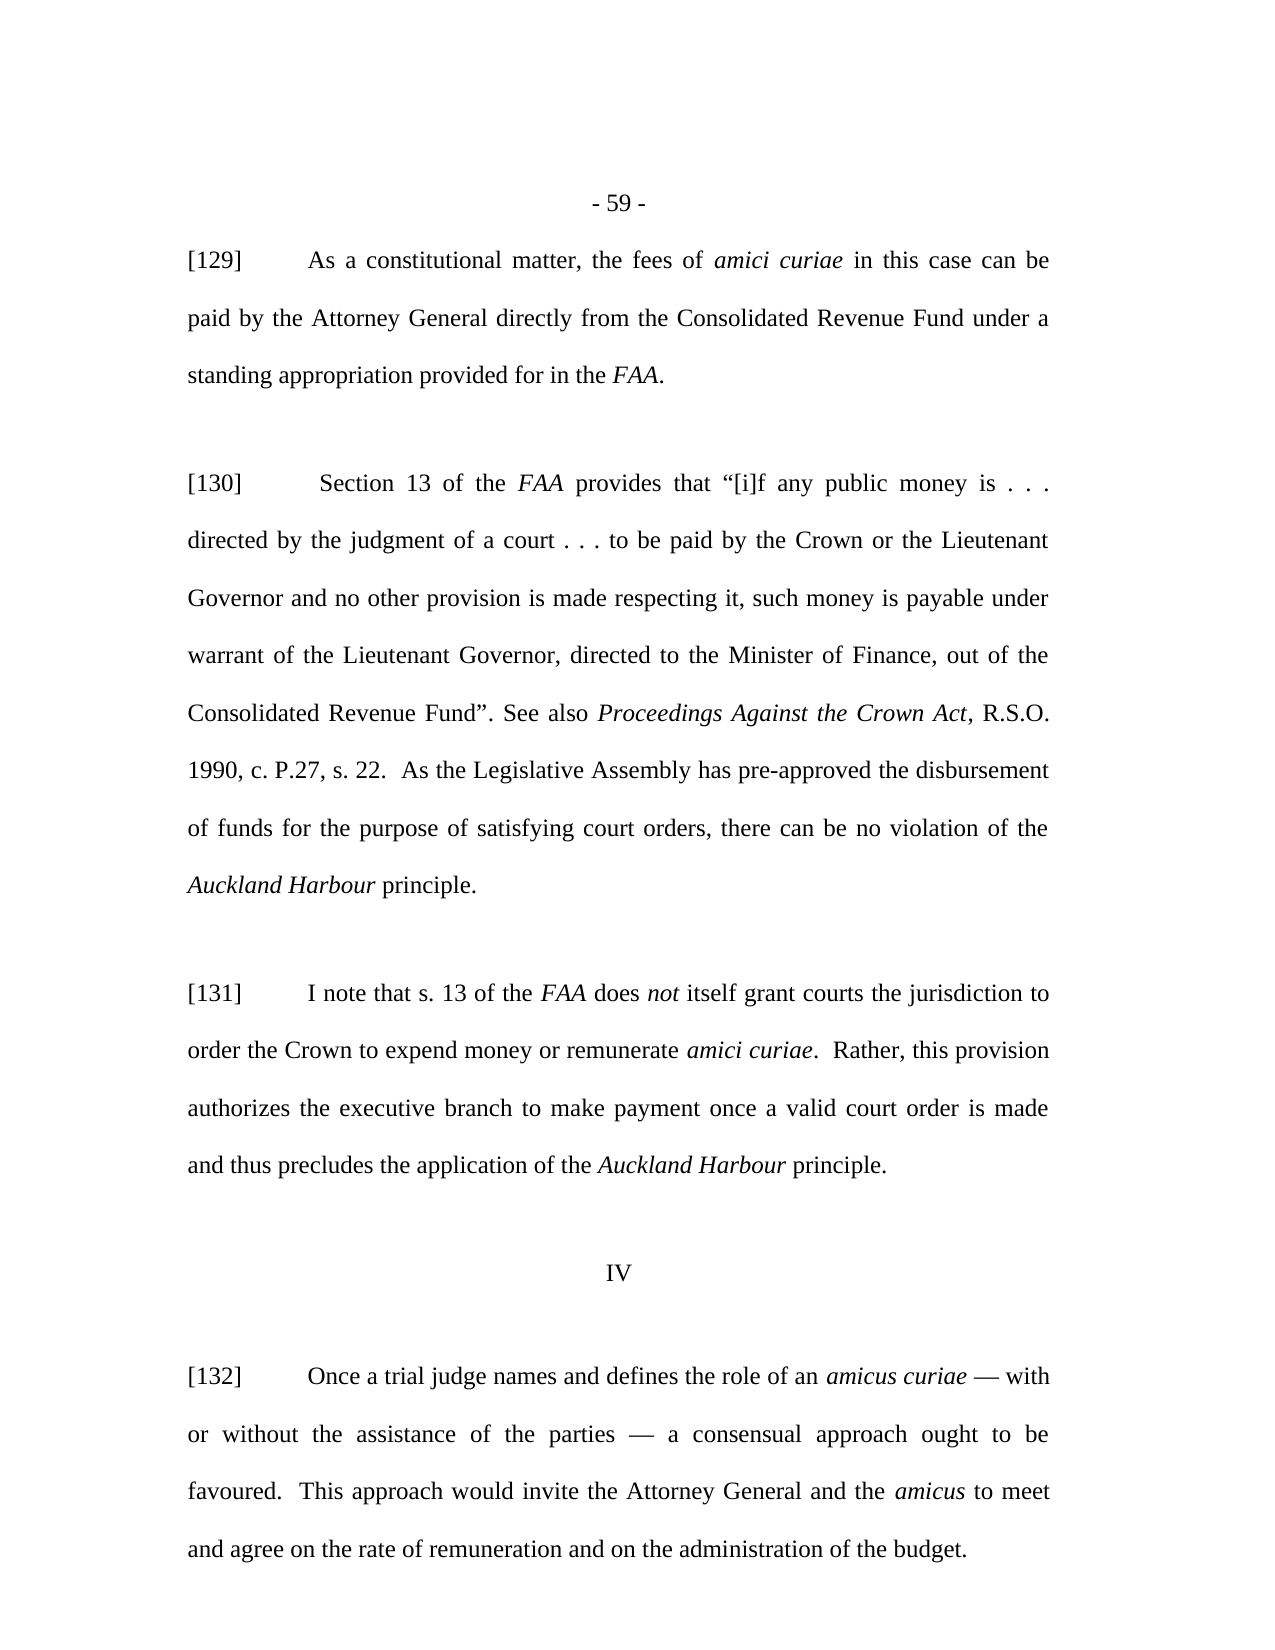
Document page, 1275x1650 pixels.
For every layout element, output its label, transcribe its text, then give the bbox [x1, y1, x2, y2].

text Section 13 of the FAA provides that “[i]f any public money is . . . directed by the judgment of a court . . . to be paid by the Crown or the Lieutenant Governor and no other provision is made respecting it, such money is payable under warrant of the Lieutenant Governor, directed to the Minister of Finance, out of the Consolidated Revenue Fund”. See also Proceedings Against the Crown Act, R.S.O. 1990, c. P.27, s. 22. As the Legislative Assembly has pre-approved the disbursement of funds for the purpose of satisfying court orders, there can be no violation of the Auckland Harbour principle. [187, 468, 1050, 899]
text Once a trial judge names and defines the role of an amicus curiae ― with or without the assistance of the parties ― a consensual approach ought to be favoured. This approach would invite the Attorney General and the amicus to meet and agree on the rate of remuneration and on the administration of the budget. [187, 1361, 1050, 1563]
text I note that s. 13 of the FAA does not itself grant courts the jurisdiction to order the Crown to expend money or remunerate amici curiae. Rather, this provision authorizes the executive branch to make payment once a valid court order is made and thus precludes the application of the Auckland Harbour principle. [187, 978, 1050, 1179]
text As a constitutional matter, the fees of amici curiae in this case can be paid by the Attorney General directly from the Consolidated Revenue Fund under a standing appropriation provided for in the FAA. [187, 245, 1050, 389]
title IV [187, 1258, 1050, 1286]
